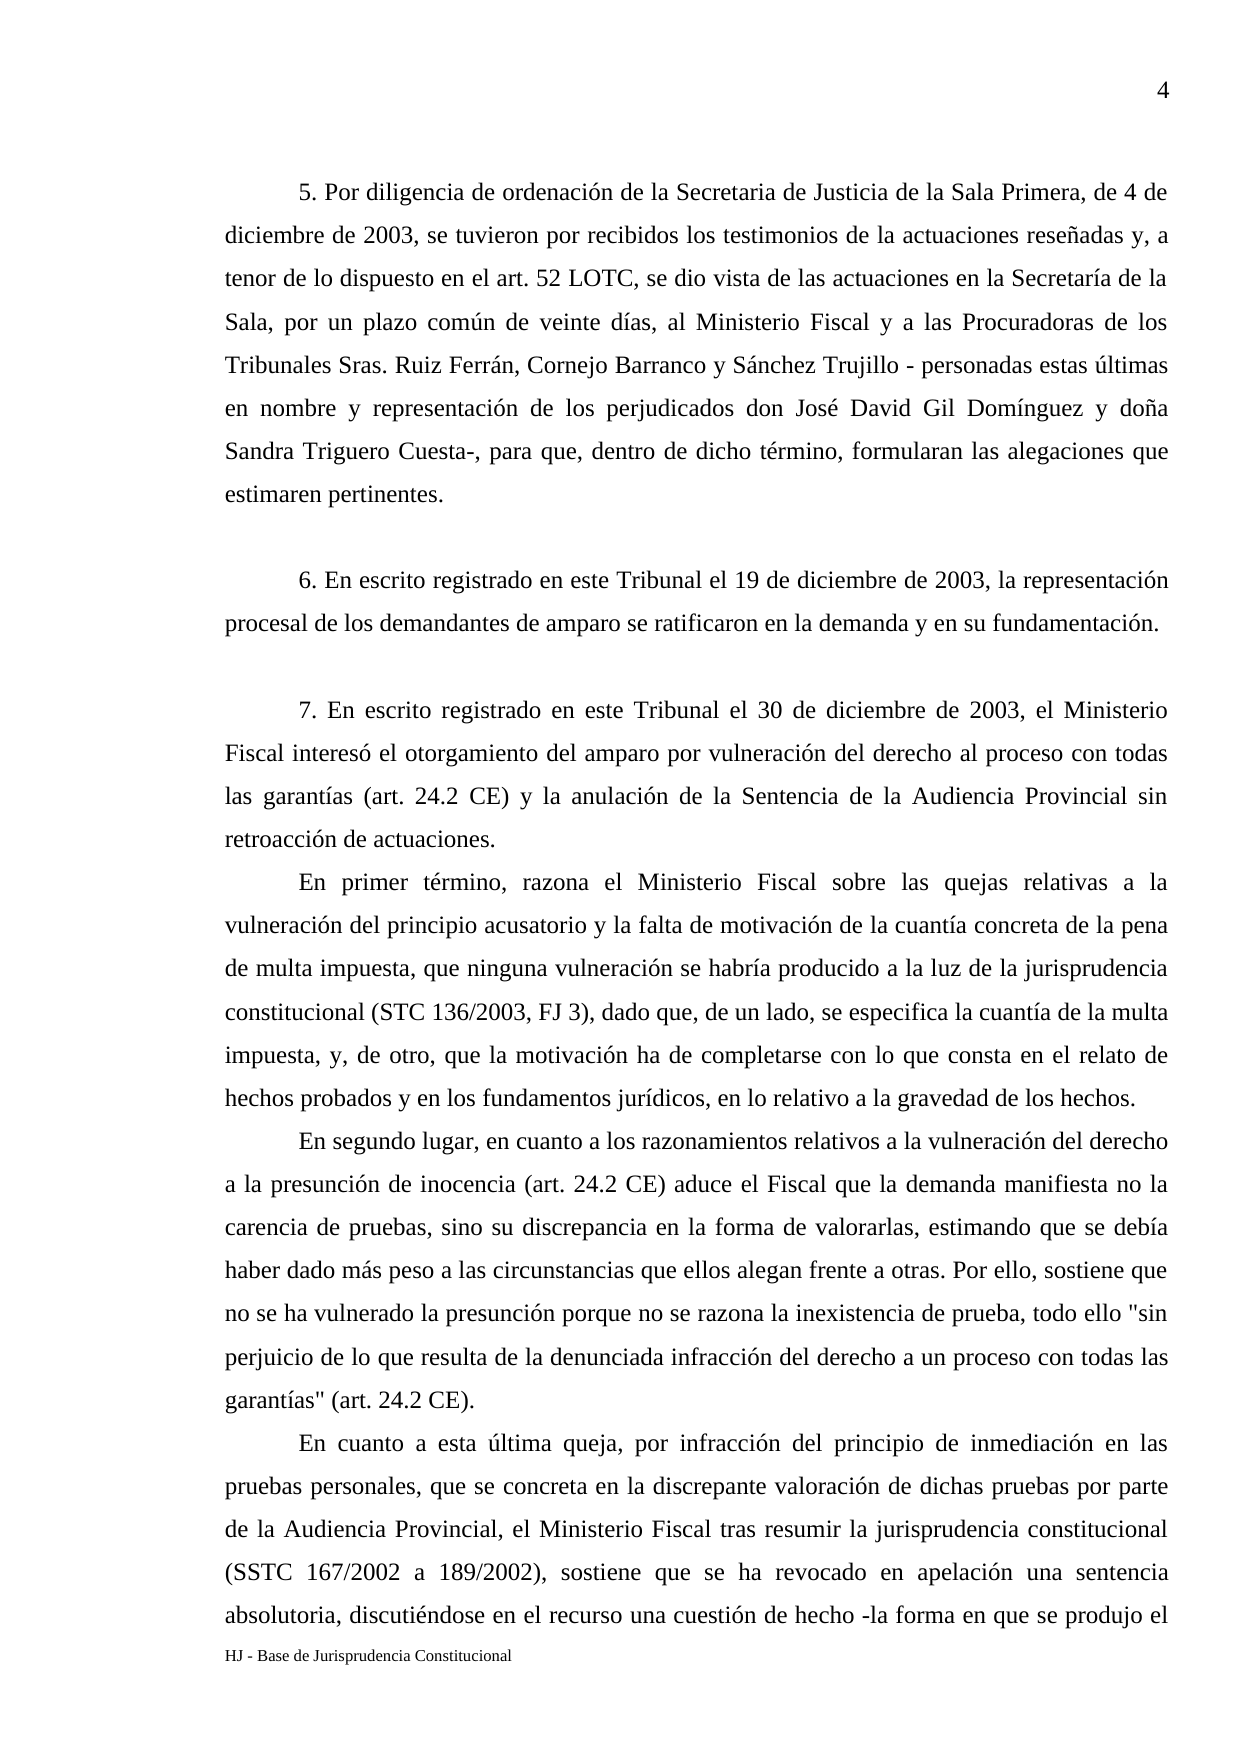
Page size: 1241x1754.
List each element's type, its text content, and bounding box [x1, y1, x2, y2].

text En segundo lugar, en cuanto a los razonamientos relativos a la vulneración del derecho a la presunción de inocencia (art. 24.2 CE) aduce el Fiscal que la demanda manifiesta no la carencia de pruebas, sino su discrepancia en la forma de valorarlas, estimando que se debía haber dado más peso a las circunstancias que ellos alegan frente a otras. Por ello, sostiene que no se ha vulnerado la presunción porque no se razona la inexistencia de prueba, todo ello "sin perjuicio de lo que resulta de la denunciada infracción del derecho a un proceso con todas las garantías" (art. 24.2 CE). [224, 1126, 1169, 1413]
text 5. Por diligencia de ordenación de la Secretaria de Justicia de la Sala Primera, de 4 de diciembre de 2003, se tuvieron por recibidos los testimonios de la actuaciones reseñadas y, a tenor de lo dispuesto en el art. 52 LOTC, se dio vista de las actuaciones en la Secretaría de la Sala, por un plazo común de veinte días, al Ministerio Fiscal y a las Procuradoras de los Tribunales Sras. Ruiz Ferrán, Cornejo Barranco y Sánchez Trujillo - personadas estas últimas en nombre y representación de los perjudicados don José David Gil Domínguez y doña Sandra Triguero Cuesta-, para que, dentro de dicho término, formularan las alegaciones que estimaren pertinentes. [224, 177, 1169, 508]
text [224, 1428, 1169, 1629]
text En primer término, razona el Ministerio Fiscal sobre las quejas relativas a la vulneración del principio acusatorio y la falta de motivación de la cuantía concreta de la pena de multa impuesta, que ninguna vulneración se habría producido a la luz de la jurisprudencia constitucional (STC 136/2003, FJ 3), dado que, de un lado, se especifica la cuantía de la multa impuesta, y, de otro, que la motivación ha de completarse con lo que consta en el relato de hechos probados y en los fundamentos jurídicos, en lo relativo a la gravedad de los hechos. [224, 867, 1169, 1112]
text 6. En escrito registrado en este Tribunal el 19 de diciembre de 2003, la representación procesal de los demandantes de amparo se ratificaron en la demanda y en su fundamentación. [224, 565, 1169, 637]
text 7. En escrito registrado en este Tribunal el 30 de diciembre de 2003, el Ministerio Fiscal interesó el otorgamiento del amparo por vulneración del derecho al proceso con todas las garantías (art. 24.2 CE) y la anulación de la Sentencia de la Audiencia Provincial sin retroacción de actuaciones. [224, 695, 1169, 853]
